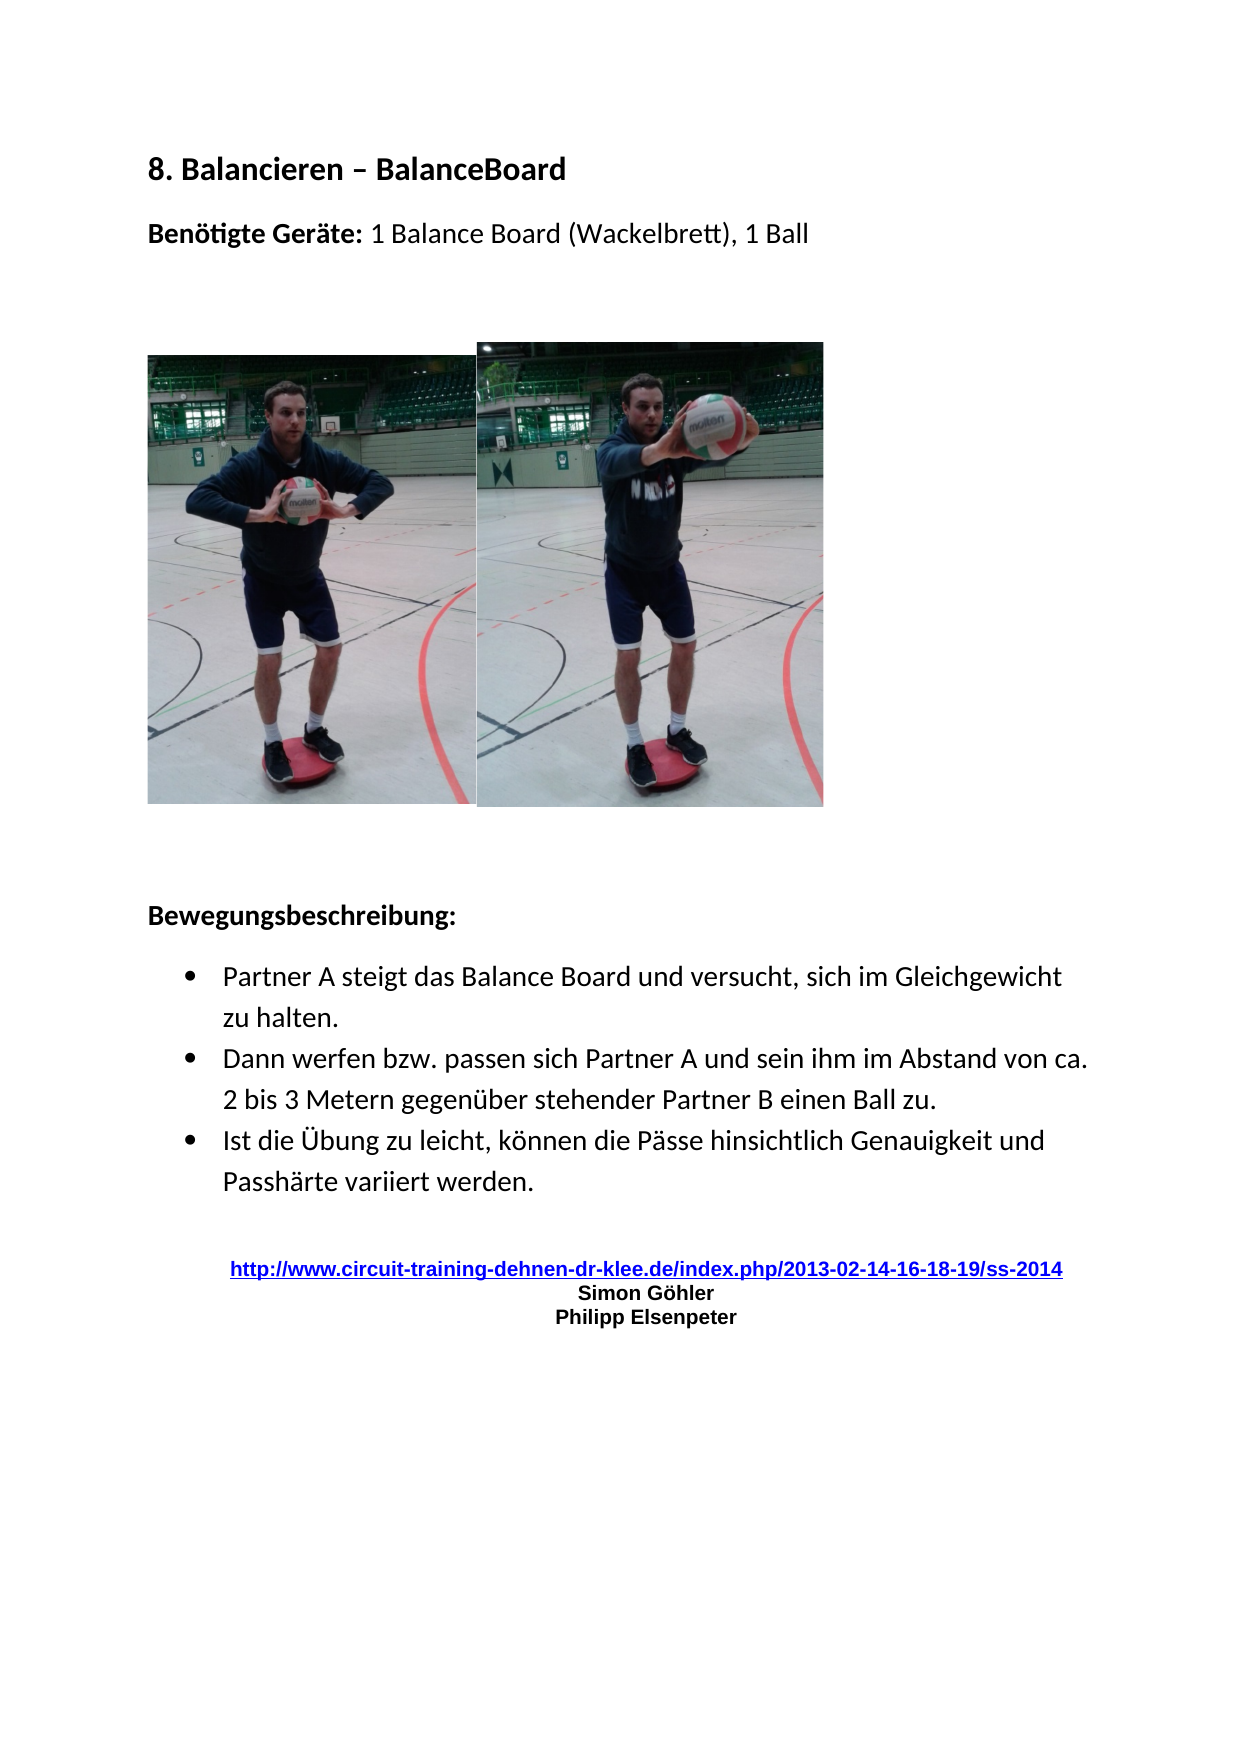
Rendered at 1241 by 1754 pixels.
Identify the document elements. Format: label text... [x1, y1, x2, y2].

text Bewegungsbeschreibung: [148, 897, 1093, 932]
picture [147, 355, 476, 804]
list Partner A steigt das Balance Board und versucht, sich im Gleichgewicht zu halten. [185, 958, 1093, 1035]
picture [477, 342, 824, 807]
list Ist die Übung zu leicht, können die Pässe hinsichtlich Genauigkeit und Passhärte variiert werden. [185, 1122, 1093, 1199]
text Benötigte Geräte: 1 Balance Board (Wackelbrett), 1 Ball [148, 215, 1093, 251]
text 8. Balancieren – BalanceBoard [148, 148, 1093, 188]
list Dann werfen bzw. passen sich Partner A und sein ihm im Abstand von ca. 2 bis 3 Metern gegenüber stehender Partner B einen Ball zu. [185, 1040, 1093, 1117]
